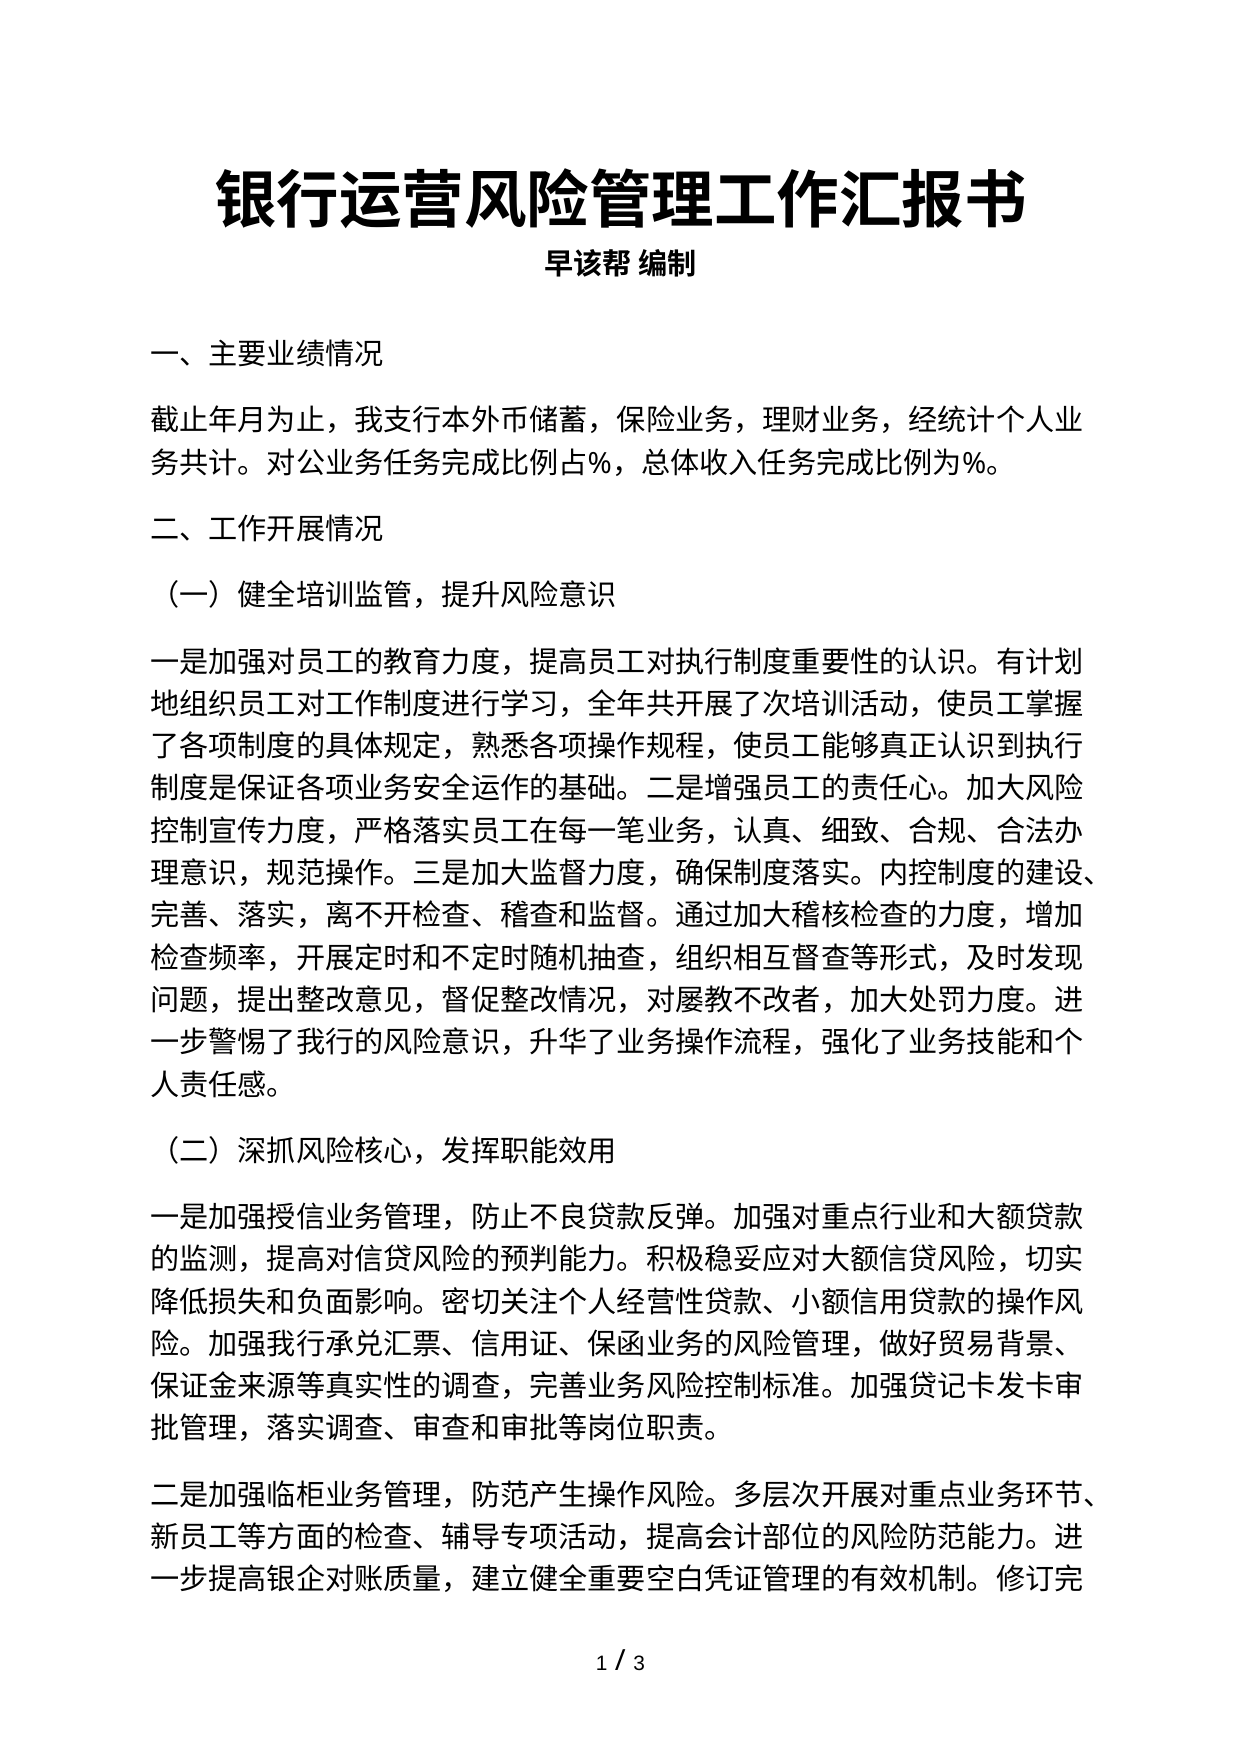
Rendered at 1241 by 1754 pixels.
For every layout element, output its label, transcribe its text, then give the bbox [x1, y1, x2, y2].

text （一）健全培训监管，提升风险意识 [150, 572, 1090, 614]
text 早该帮 编制 [150, 241, 1090, 283]
text 二、工作开展情况 [150, 506, 1090, 548]
text 银行运营风险管理工作汇报书 [150, 150, 1090, 241]
text 一是加强授信业务管理，防止不良贷款反弹。加强对重点行业和大额贷款的监测，提高对信贷风险的预判能力。积极稳妥应对大额信贷风险，切实降低损失和负面影响。密切关注个人经营性贷款、小额信用贷款的操作风险。加强我行承兑汇票、信用证、保函业务的风险管理，做好贸易背景、保证金来源等真实性的调查，完善业务风险控制标准。加强贷记卡发卡审批管理，落实调查、审查和审批等岗位职责。 [150, 1193, 1090, 1447]
text 截止年月为止，我支行本外币储蓄，保险业务，理财业务，经统计个人业务共计。对公业务任务完成比例占%，总体收入任务完成比例为%。 [150, 397, 1090, 482]
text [150, 1471, 1090, 1598]
text （二）深抓风险核心，发挥职能效用 [150, 1127, 1090, 1169]
text 一是加强对员工的教育力度，提高员工对执行制度重要性的认识。有计划地组织员工对工作制度进行学习，全年共开展了次培训活动，使员工掌握了各项制度的具体规定，熟悉各项操作规程，使员工能够真正认识到执行制度是保证各项业务安全运作的基础。二是增强员工的责任心。加大风险控制宣传力度，严格落实员工在每一笔业务，认真、细致、合规、合法办理意识，规范操作。三是加大监督力度，确保制度落实。内控制度的建设、完善、落实，离不开检查、稽查和监督。通过加大稽核检查的力度，增加检查频率，开展定时和不定时随机抽查，组织相互督查等形式，及时发现问题，提出整改意见，督促整改情况，对屡教不改者，加大处罚力度。进一步警惕了我行的风险意识，升华了业务操作流程，强化了业务技能和个人责任感。 [150, 638, 1090, 1103]
text 一、主要业绩情况 [150, 331, 1090, 373]
